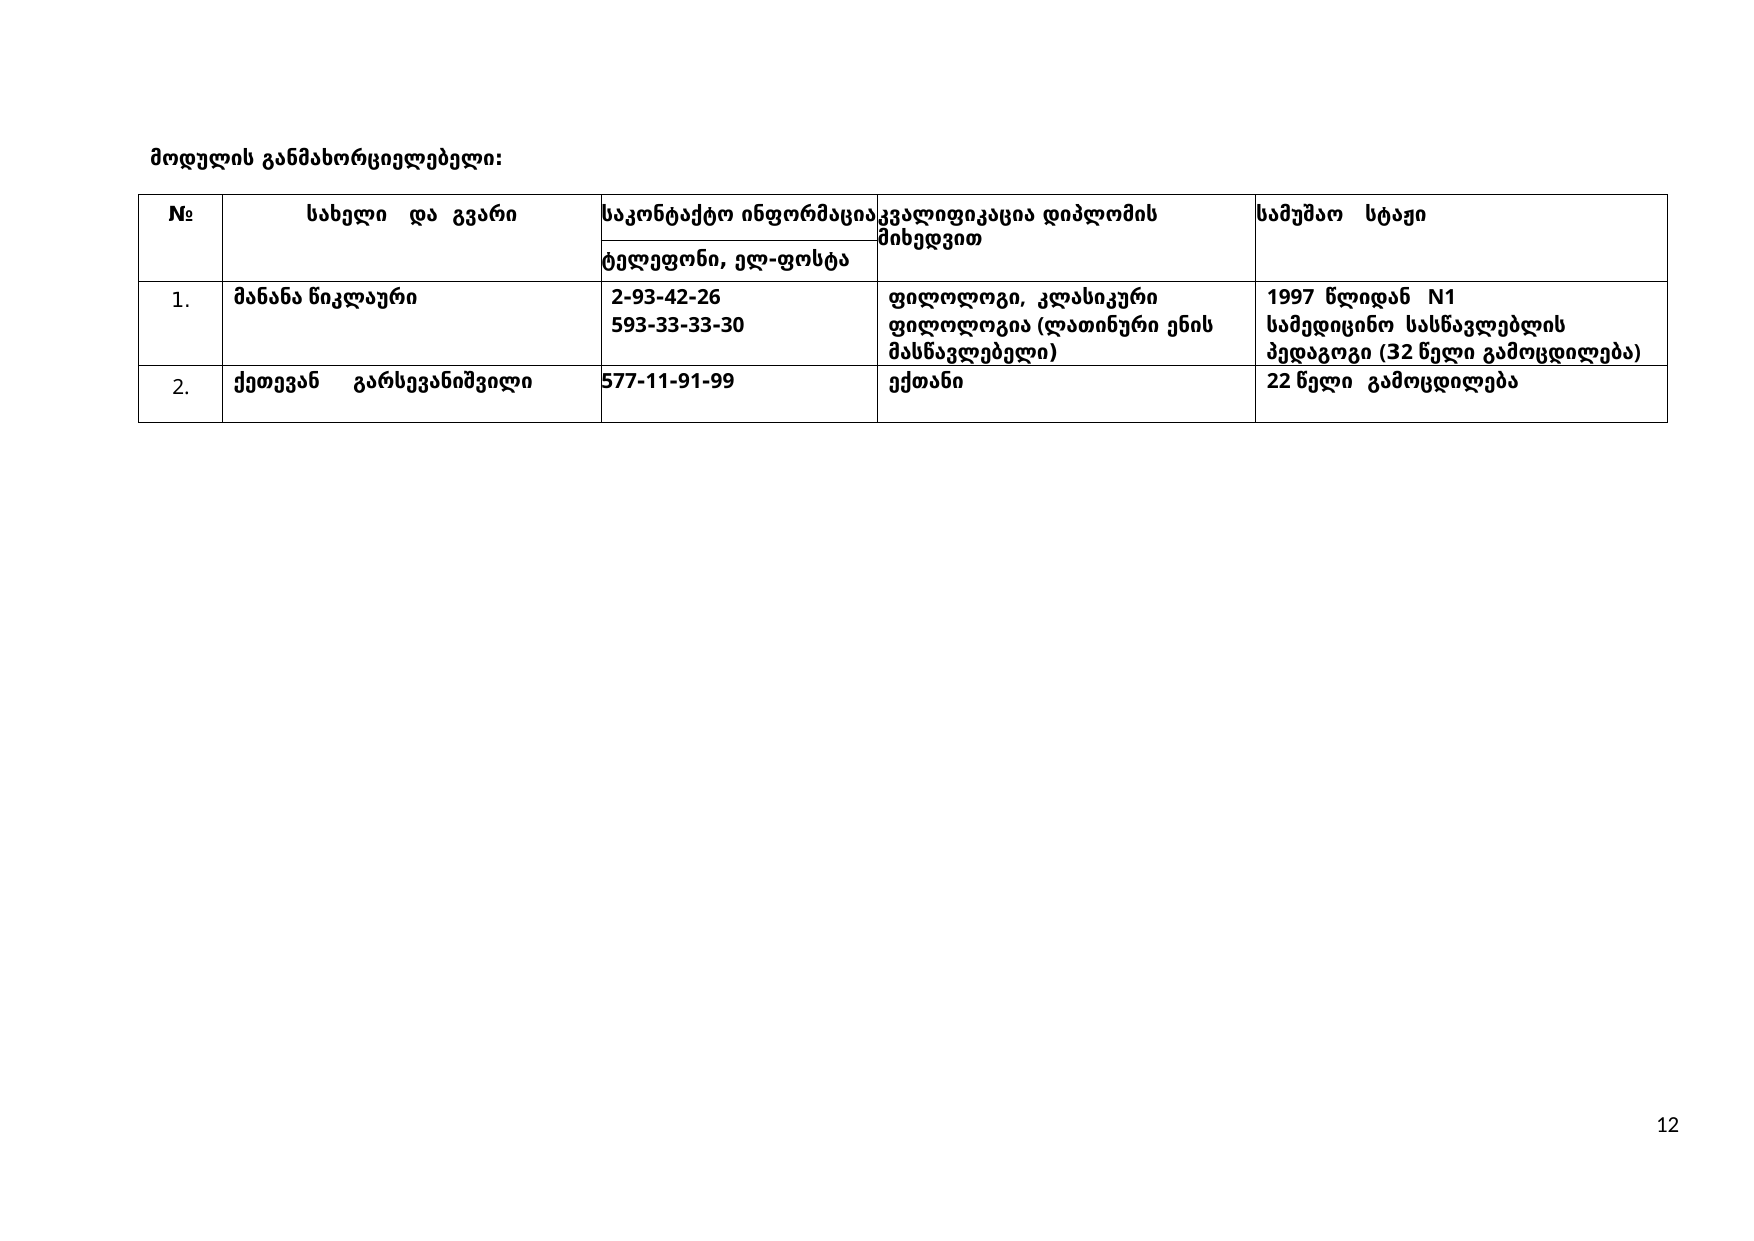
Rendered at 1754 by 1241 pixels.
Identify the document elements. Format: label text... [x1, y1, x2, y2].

table_cell ქეთევან გარსევანიშვილი [223, 366, 601, 422]
table_cell ტელეფონი, ელ-ფოსტა [602, 241, 877, 281]
table_header სახელი და გვარი [223, 195, 601, 281]
table_cell მანანა წიკლაური [223, 282, 601, 365]
table_cell 577-11-91-99 [602, 366, 877, 422]
table_cell 1997 წლიდან N1 სამედიცინო სასწავლებლის პედაგოგი (32 წელი გამოცდილება) [1256, 282, 1667, 365]
text მოდულის განმახორციელებელი: [150, 146, 1679, 170]
table_cell ფილოლოგი, კლასიკური ფილოლოგია (ლათინური ენის მასწავლებელი) [878, 282, 1255, 365]
table_cell 22 წელი გამოცდილება [1256, 366, 1667, 422]
table_cell ექთანი [878, 366, 1255, 422]
table_header სამუშაო სტაჟი [1256, 195, 1667, 281]
table_cell 2. [139, 366, 222, 422]
table_header კვალიფიკაცია დიპლომის მიხედვით [878, 195, 1255, 281]
table_header საკონტაქტო ინფორმაცია [602, 195, 877, 239]
table_cell 2-93-42-26 593-33-33-30 [602, 282, 877, 365]
table_cell 1. [139, 282, 222, 365]
table_header № [139, 195, 222, 281]
